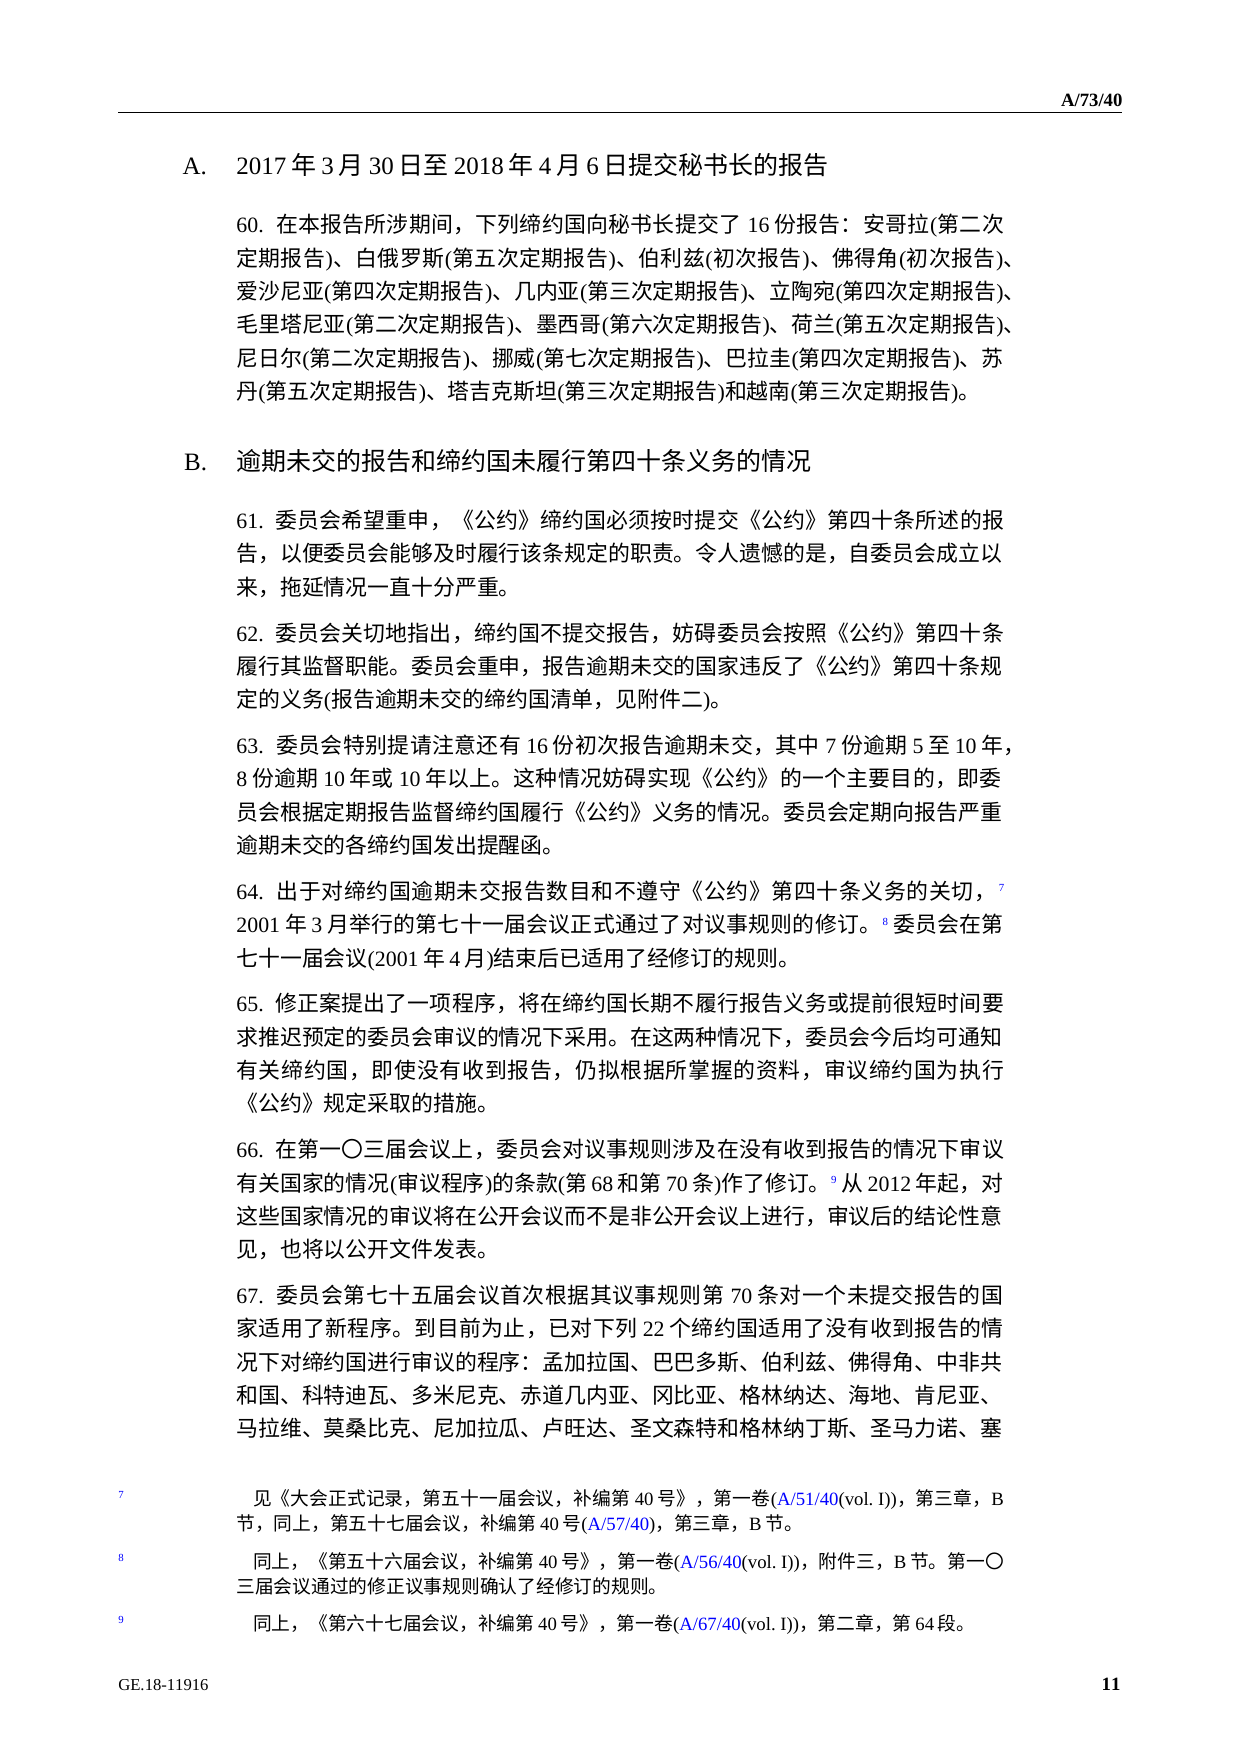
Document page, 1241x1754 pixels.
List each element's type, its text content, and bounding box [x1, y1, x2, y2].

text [236, 1277, 1004, 1443]
text 62. 委员会关切地指出，缔约国不提交报告，妨碍委员会按照《公约》第四十条履行其监督职能。委员会重申，报告逾期未交的国家违反了《公约》第四十条规定的义务(报告逾期未交的缔约国清单，见附件二)。 [236, 614, 1004, 714]
text 65. 修正案提出了一项程序，将在缔约国长期不履行报告义务或提前很短时间要求推迟预定的委员会审议的情况下采用。在这两种情况下，委员会今后均可通知有关缔约国，即使没有收到报告，仍拟根据所掌握的资料，审议缔约国为执行《公约》规定采取的措施。 [236, 985, 1004, 1118]
text A. 2017年3月30日至2018年4月6日提交秘书长的报告 [118, 148, 1004, 181]
text 60. 在本报告所涉期间，下列缔约国向秘书长提交了16份报告：安哥拉(第二次定期报告)、白俄罗斯(第五次定期报告)、伯利兹(初次报告)、佛得角(初次报告)、爱沙尼亚(第四次定期报告)、几内亚(第三次定期报告)、立陶宛(第四次定期报告)、毛里塔尼亚(第二次定期报告)、墨西哥(第六次定期报告)、荷兰(第五次定期报告)、尼日尔(第二次定期报告)、挪威(第七次定期报告)、巴拉圭(第四次定期报告)、苏丹(第五次定期报告)、塔吉克斯坦(第三次定期报告)和越南(第三次定期报告)。 [236, 206, 1004, 406]
text 61. 委员会希望重申，《公约》缔约国必须按时提交《公约》第四十条所述的报告，以便委员会能够及时履行该条规定的职责。令人遗憾的是，自委员会成立以来，拖延情况一直十分严重。 [236, 502, 1004, 602]
text 63. 委员会特别提请注意还有16份初次报告逾期未交，其中7份逾期5至10年，8份逾期10年或10年以上。这种情况妨碍实现《公约》的一个主要目的，即委员会根据定期报告监督缔约国履行《公约》义务的情况。委员会定期向报告严重逾期未交的各缔约国发出提醒函。 [236, 727, 1004, 860]
text B. 逾期未交的报告和缔约国未履行第四十条义务的情况 [118, 443, 1004, 477]
text 66. 在第一〇三届会议上，委员会对议事规则涉及在没有收到报告的情况下审议有关国家的情况(审议程序)的条款(第68和第70条)作了修订。 从2012年起，对这些国家情况的审议将在公开会议而不是非公开会议上进行，审议后的结论性意见，也将以公开文件发表。 [236, 1131, 1004, 1264]
text 64. 出于对缔约国逾期未交报告数目和不遵守《公约》第四十条义务的关切， 2001年3月举行的第七十一届会议正式通过了对议事规则的修订。 委员会在第七十一届会议(2001年4月)结束后已适用了经修订的规则。 [236, 873, 1004, 973]
